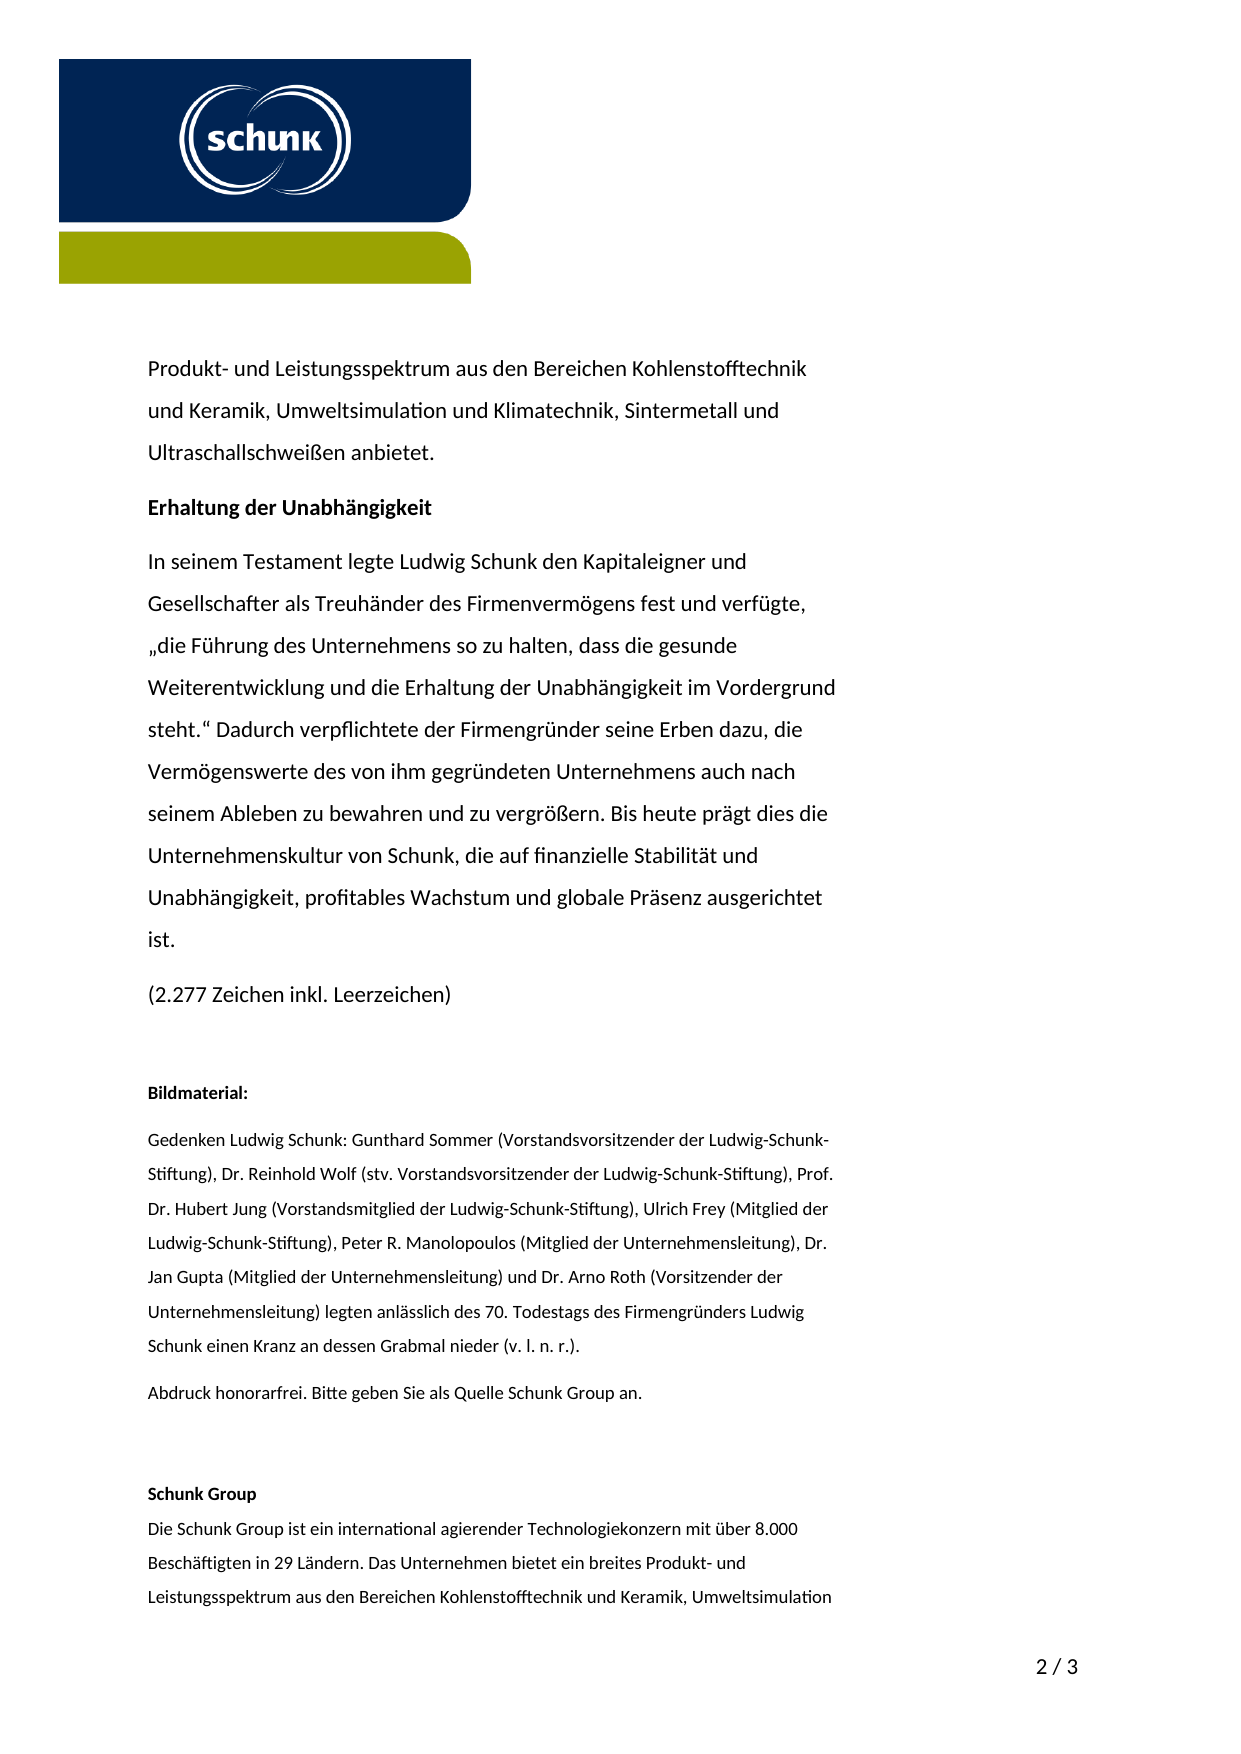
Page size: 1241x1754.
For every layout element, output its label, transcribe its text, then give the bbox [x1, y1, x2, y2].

text Erhaltung der Unabhängigkeit [148, 493, 842, 521]
text In seinem Testament legte Ludwig Schunk den Kapitaleigner und Gesellschafter als Treuhänder des Firmenvermögens fest und verfügte, „die Führung des Unternehmens so zu halten, dass die gesunde Weiterentwicklung und die Erhaltung der Unabhängigkeit im Vordergrund steht.“ Dadurch verpflichtete der Firmengründer seine Erben dazu, die Vermögenswerte des von ihm gegründeten Unternehmens auch nach seinem Ableben zu bewahren und zu vergrößern. Bis heute prägt dies die Unternehmenskultur von Schunk, die auf finanzielle Stabilität und Unabhängigkeit, profitables Wachstum und globale Präsenz ausgerichtet ist. [148, 547, 842, 953]
picture [59, 59, 483, 289]
text Bildmaterial: [148, 1081, 842, 1104]
text Abdruck honorarfrei. Bitte geben Sie als Quelle Schunk Group an. [148, 1381, 842, 1404]
text Gedenken Ludwig Schunk: Gunthard Sommer (Vorstandsvorsitzender der Ludwig-Schunk-Stiftung), Dr. Reinhold Wolf (stv. Vorstandsvorsitzender der Ludwig-Schunk-Stiftung), Prof. Dr. Hubert Jung (Vorstandsmitglied der Ludwig-Schunk-Stiftung), Ulrich Frey (Mitglied der Ludwig-Schunk-Stiftung), Peter R. Manolopoulos (Mitglied der Unternehmensleitung), Dr. Jan Gupta (Mitglied der Unternehmensleitung) und Dr. Arno Roth (Vorsitzender der Unternehmensleitung) legten anlässlich des 70. Todestags des Firmengründers Ludwig Schunk einen Kranz an dessen Grabmal nieder (v. l. n. r.). [148, 1128, 842, 1357]
text (2.277 Zeichen inkl. Leerzeichen) [148, 980, 842, 1008]
